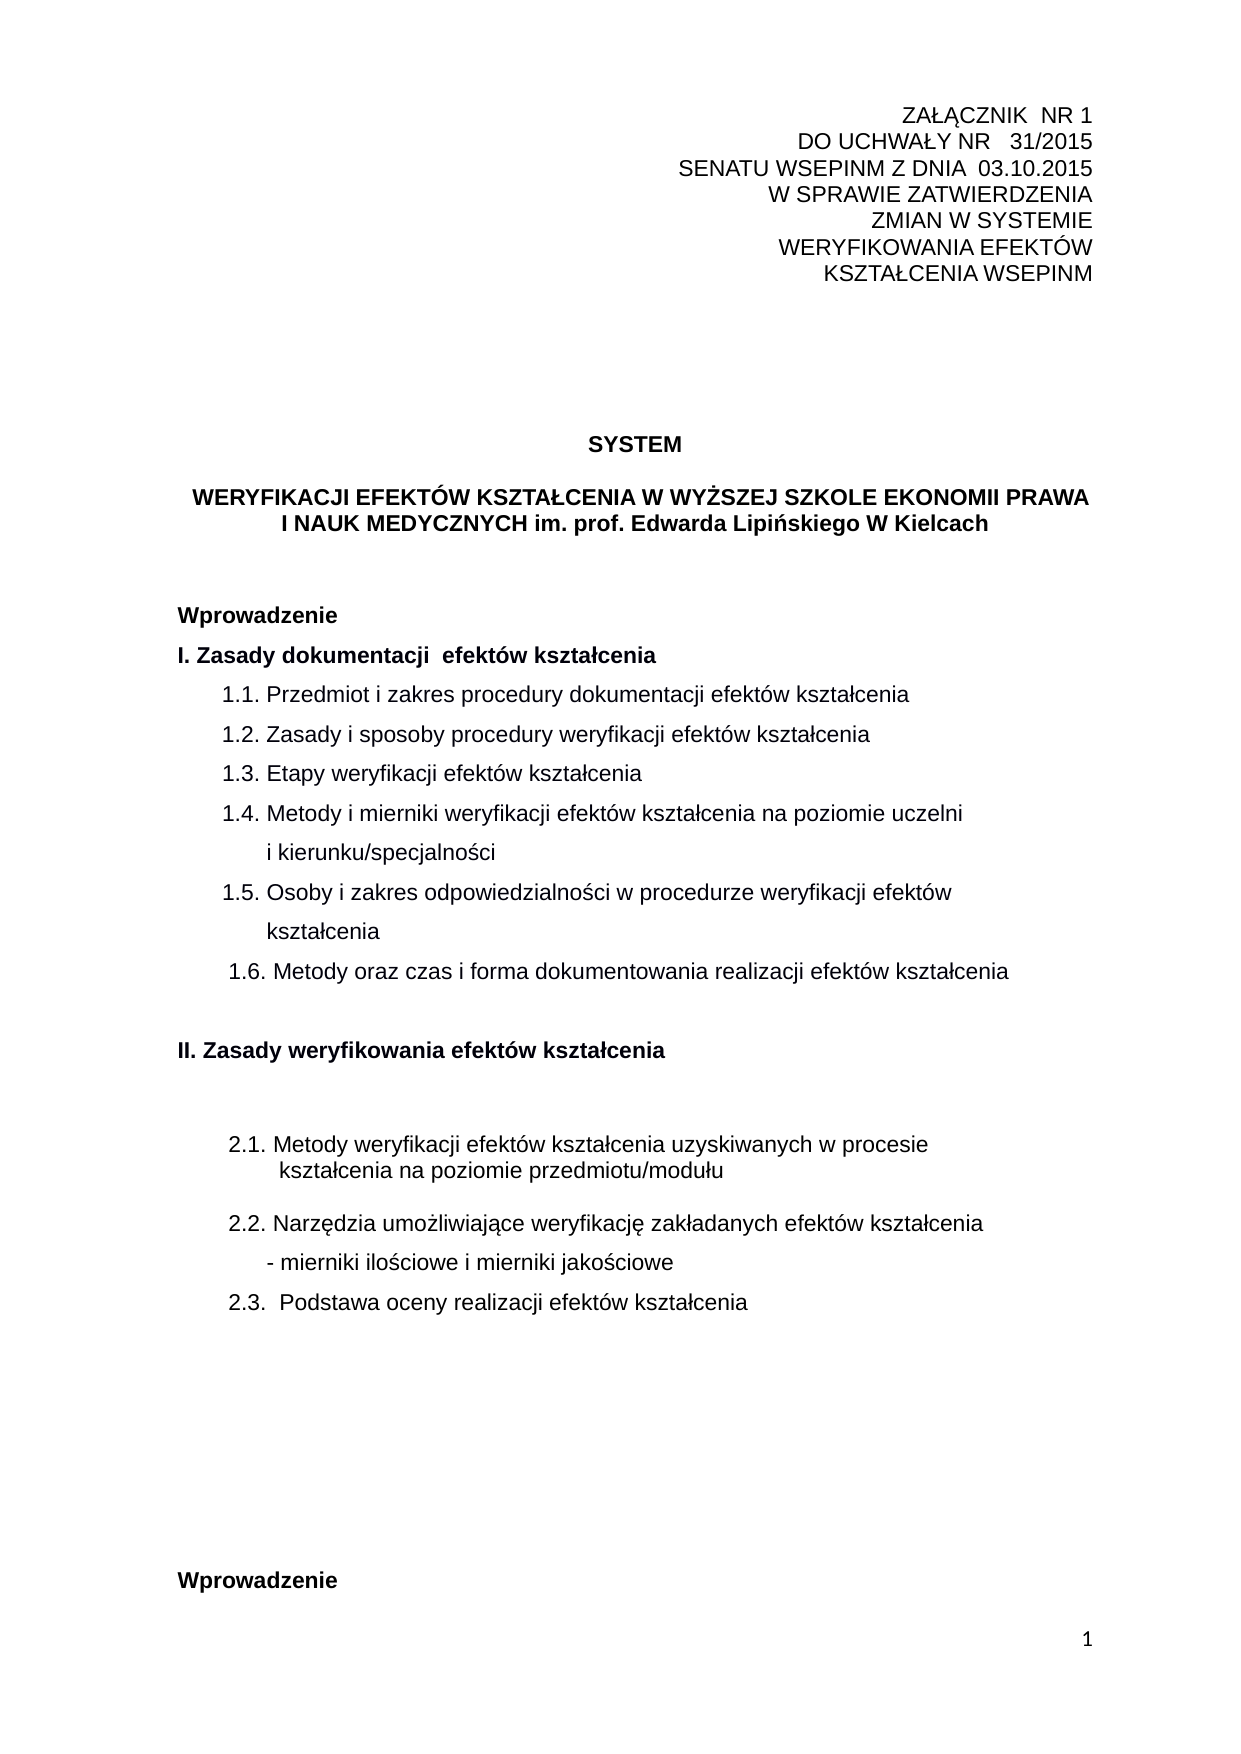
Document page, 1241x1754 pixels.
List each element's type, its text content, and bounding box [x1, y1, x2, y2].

subtitle 2.3. Podstawa oceny realizacji efektów kształcenia [177, 1288, 1093, 1315]
text 1.2. Zasady i sposoby procedury weryfikacji efektów kształcenia [222, 721, 1093, 747]
text I. Zasady dokumentacji efektów kształcenia [177, 642, 1093, 668]
text Kształcenia WSEPiNM [177, 260, 1093, 286]
subtitle - mierniki ilościowe i mierniki jakościowe [177, 1249, 1093, 1275]
text i kierunku/specjalności [177, 839, 1093, 866]
text Senatu WSEPiNM z dnia 03.10.2015 [177, 154, 1093, 181]
text 2.1. Metody weryfikacji efektów kształcenia uzyskiwanych w procesie [177, 1131, 1093, 1157]
text SYSTEM [177, 431, 1093, 457]
text 1.4. Metody i mierniki weryfikacji efektów kształcenia na poziomie uczelni [177, 800, 1093, 826]
text 1.3. Etapy weryfikacji efektów kształcenia [177, 760, 1093, 787]
text Wprowadzenie [177, 602, 1093, 629]
text ZMIAN W systemie [177, 207, 1093, 233]
text ZAŁĄCZNIK nr 1 [177, 102, 1093, 128]
text WERYFIKACJI EFEKTÓW KSZTAŁCENIA W WYŻSZEJ SZKOLE EKONOMII PRAWA I NAUK MEDYCZNYCH im. prof. Edwarda Lipińskiego W Kielcach [177, 484, 1093, 537]
text 1.1. Przedmiot i zakres procedury dokumentacji efektów kształcenia [222, 681, 1093, 708]
text WERYFIKOWANIA Efektów [177, 233, 1093, 260]
text Wprowadzenie [177, 1567, 1093, 1593]
text 1.5. Osoby i zakres odpowiedzialności w procedurze weryfikacji efektów [177, 879, 1093, 905]
text do Uchwały Nr 31/2015 [177, 128, 1093, 154]
text 1.6. Metody oraz czas i forma dokumentowania realizacji efektów kształcenia [177, 958, 1093, 984]
subtitle 2.2. Narzędzia umożliwiające weryfikację zakładanych efektów kształcenia [177, 1209, 1093, 1236]
text w sprawie zatwierdzenia [177, 181, 1093, 207]
text II. Zasady weryfikowania efektów kształcenia [177, 1037, 1093, 1063]
text kształcenia na poziomie przedmiotu/modułu [177, 1157, 1093, 1183]
text kształcenia [177, 918, 1093, 944]
